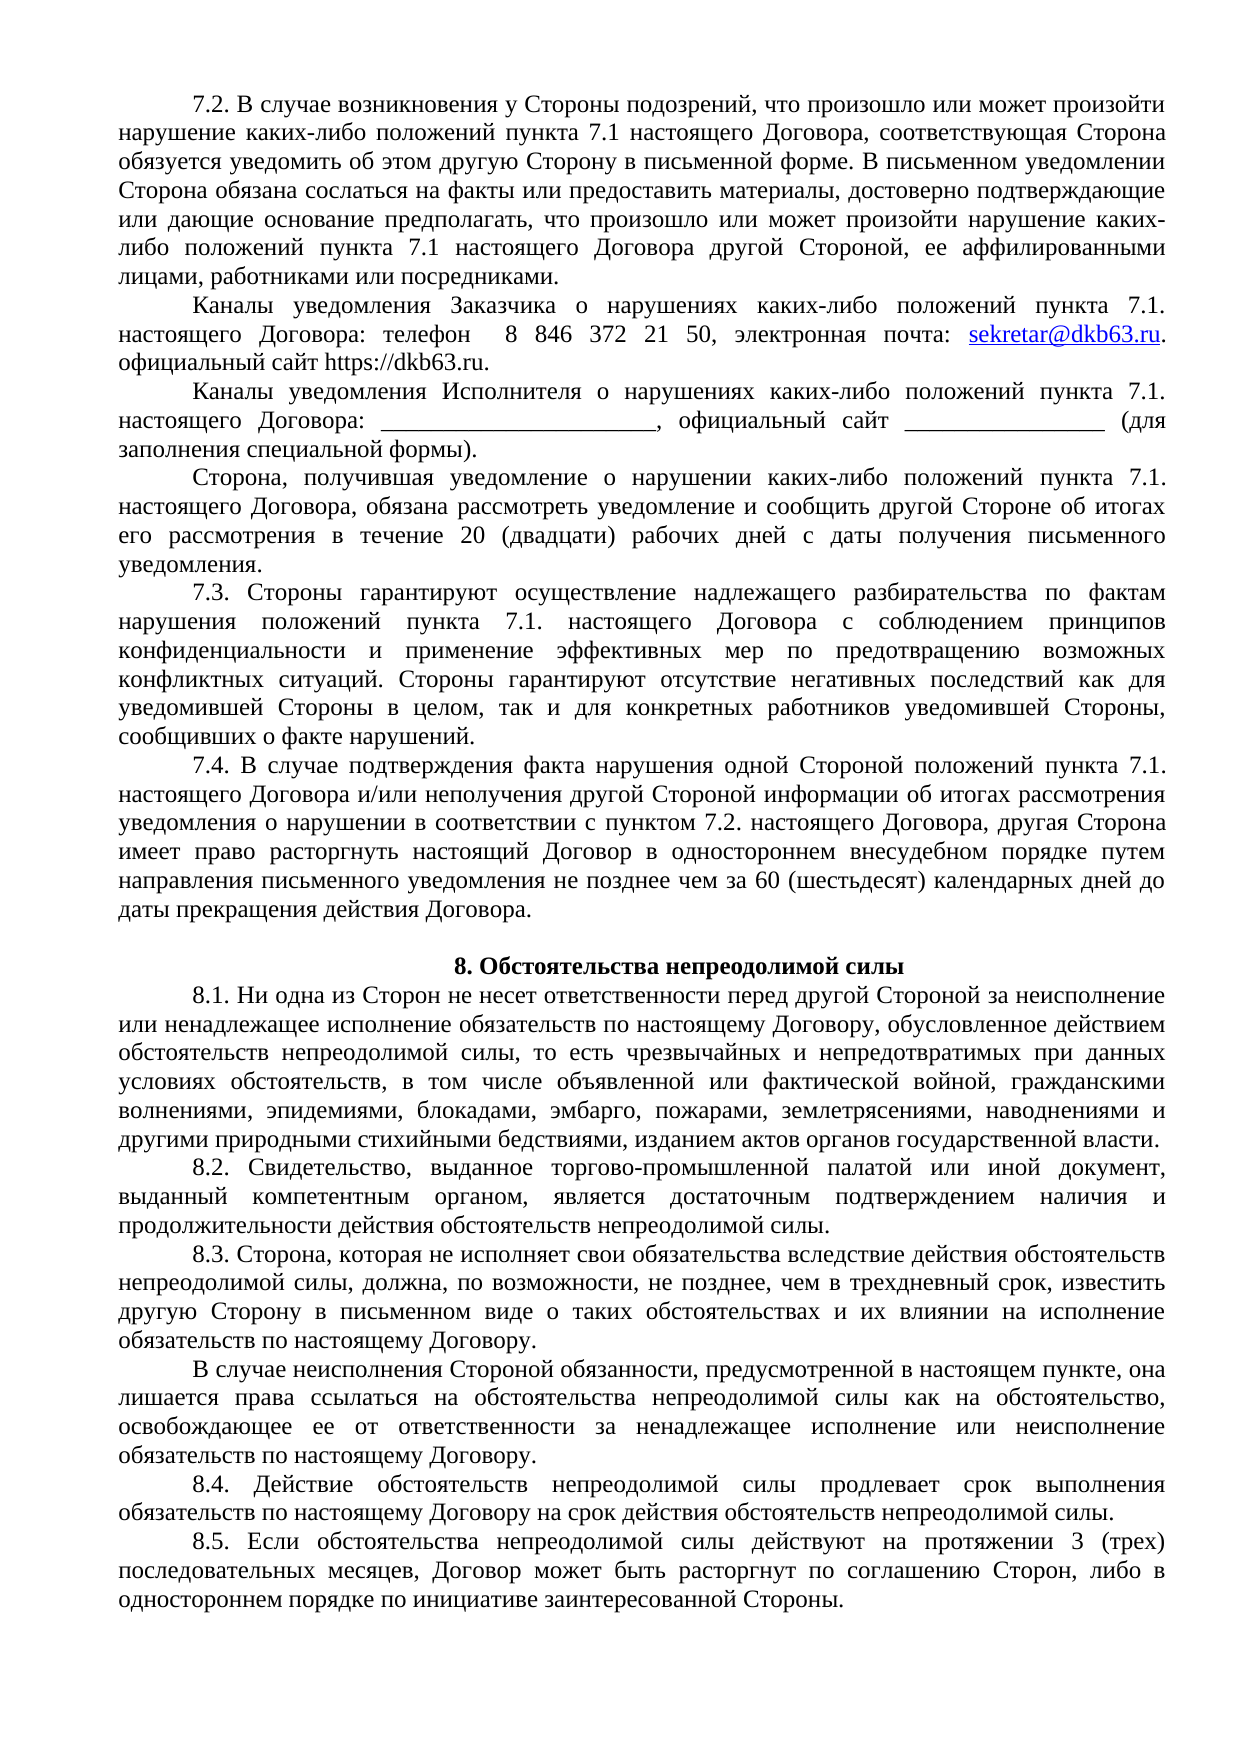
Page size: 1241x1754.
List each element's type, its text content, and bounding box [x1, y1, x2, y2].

text 8.1. Ни одна из Сторон не несет ответственности перед другой Стороной за неисполнение или ненадлежащее исполнение обязательств по настоящему Договору, обусловленное действием обстоятельств непреодолимой силы, то есть чрезвычайных и непредотвратимых при данных условиях обстоятельств, в том числе объявленной или фактической войной, гражданскими волнениями, эпидемиями, блокадами, эмбарго, пожарами, землетрясениями, наводнениями и другими природными стихийными бедствиями, изданием актов органов государственной власти. [118, 980, 1167, 1152]
text 7.3. Стороны гарантируют осуществление надлежащего разбирательства по фактам нарушения положений пункта 7.1. настоящего Договора с соблюдением принципов конфиденциальности и применение эффективных мер по предотвращению возможных конфликтных ситуаций. Стороны гарантируют отсутствие негативных последствий как для уведомившей Стороны в целом, так и для конкретных работников уведомившей Стороны, сообщивших о факте нарушений. [118, 577, 1167, 750]
text 8.3. Сторона, которая не исполняет свои обязательства вследствие действия обстоятельств непреодолимой силы, должна, по возможности, не позднее, чем в трехдневный срок, известить другую Сторону в письменном виде о таких обстоятельствах и их влиянии на исполнение обязательств по настоящему Договору. [118, 1239, 1167, 1354]
text 8.2. Свидетельство, выданное торгово-промышленной палатой или иной документ, выданный компетентным органом, является достаточным подтверждением наличия и продолжительности действия обстоятельств непреодолимой силы. [118, 1152, 1167, 1239]
text 7.2. В случае возникновения у Стороны подозрений, что произошло или может произойти нарушение каких-либо положений пункта 7.1 настоящего Договора, соответствующая Сторона обязуется уведомить об этом другую Сторону в письменной форме. В письменном уведомлении Сторона обязана сослаться на факты или предоставить материалы, достоверно подтверждающие или дающие основание предполагать, что произошло или может произойти нарушение каких-либо положений пункта 7.1 настоящего Договора другой Стороной, ее аффилированными лицами, работниками или посредниками. [118, 89, 1167, 290]
text 8.5. Если обстоятельства непреодолимой силы действуют на протяжении 3 (трех) последовательных месяцев, Договор может быть расторгнут по соглашению Сторон, либо в одностороннем порядке по инициативе заинтересованной Стороны. [118, 1526, 1167, 1612]
subtitle 8. Обстоятельства непреодолимой силы [118, 951, 1167, 980]
text Каналы уведомления Исполнителя о нарушениях каких-либо положений пункта 7.1. настоящего Договора: ______________________, официальный сайт ________________ (для заполнения специальной формы). [118, 376, 1167, 462]
text 8.4. Действие обстоятельств непреодолимой силы продлевает срок выполнения обязательств по настоящему Договору на срок действия обстоятельств непреодолимой силы. [118, 1469, 1167, 1526]
text Сторона, получившая уведомление о нарушении каких-либо положений пункта 7.1. настоящего Договора, обязана рассмотреть уведомление и сообщить другой Стороне об итогах его рассмотрения в течение 20 (двадцати) рабочих дней с даты получения письменного уведомления. [118, 462, 1167, 577]
text В случае неисполнения Стороной обязанности, предусмотренной в настоящем пункте, она лишается права ссылаться на обстоятельства непреодолимой силы как на обстоятельство, освобождающее ее от ответственности за ненадлежащее исполнение или неисполнение обязательств по настоящему Договору. [118, 1354, 1167, 1469]
text 7.4. В случае подтверждения факта нарушения одной Стороной положений пункта 7.1. настоящего Договора и/или неполучения другой Стороной информации об итогах рассмотрения уведомления о нарушении в соответствии с пунктом 7.2. настоящего Договора, другая Сторона имеет право расторгнуть настоящий Договор в одностороннем внесудебном порядке путем направления письменного уведомления не позднее чем за 60 (шестьдесят) календарных дней до даты прекращения действия Договора. [118, 750, 1167, 922]
text Каналы уведомления Заказчика о нарушениях каких-либо положений пункта 7.1. настоящего Договора: телефон 8 846 372 21 50, электронная почта: sekretar@dkb63.ru. официальный сайт https://dkb63.ru. [118, 290, 1167, 376]
